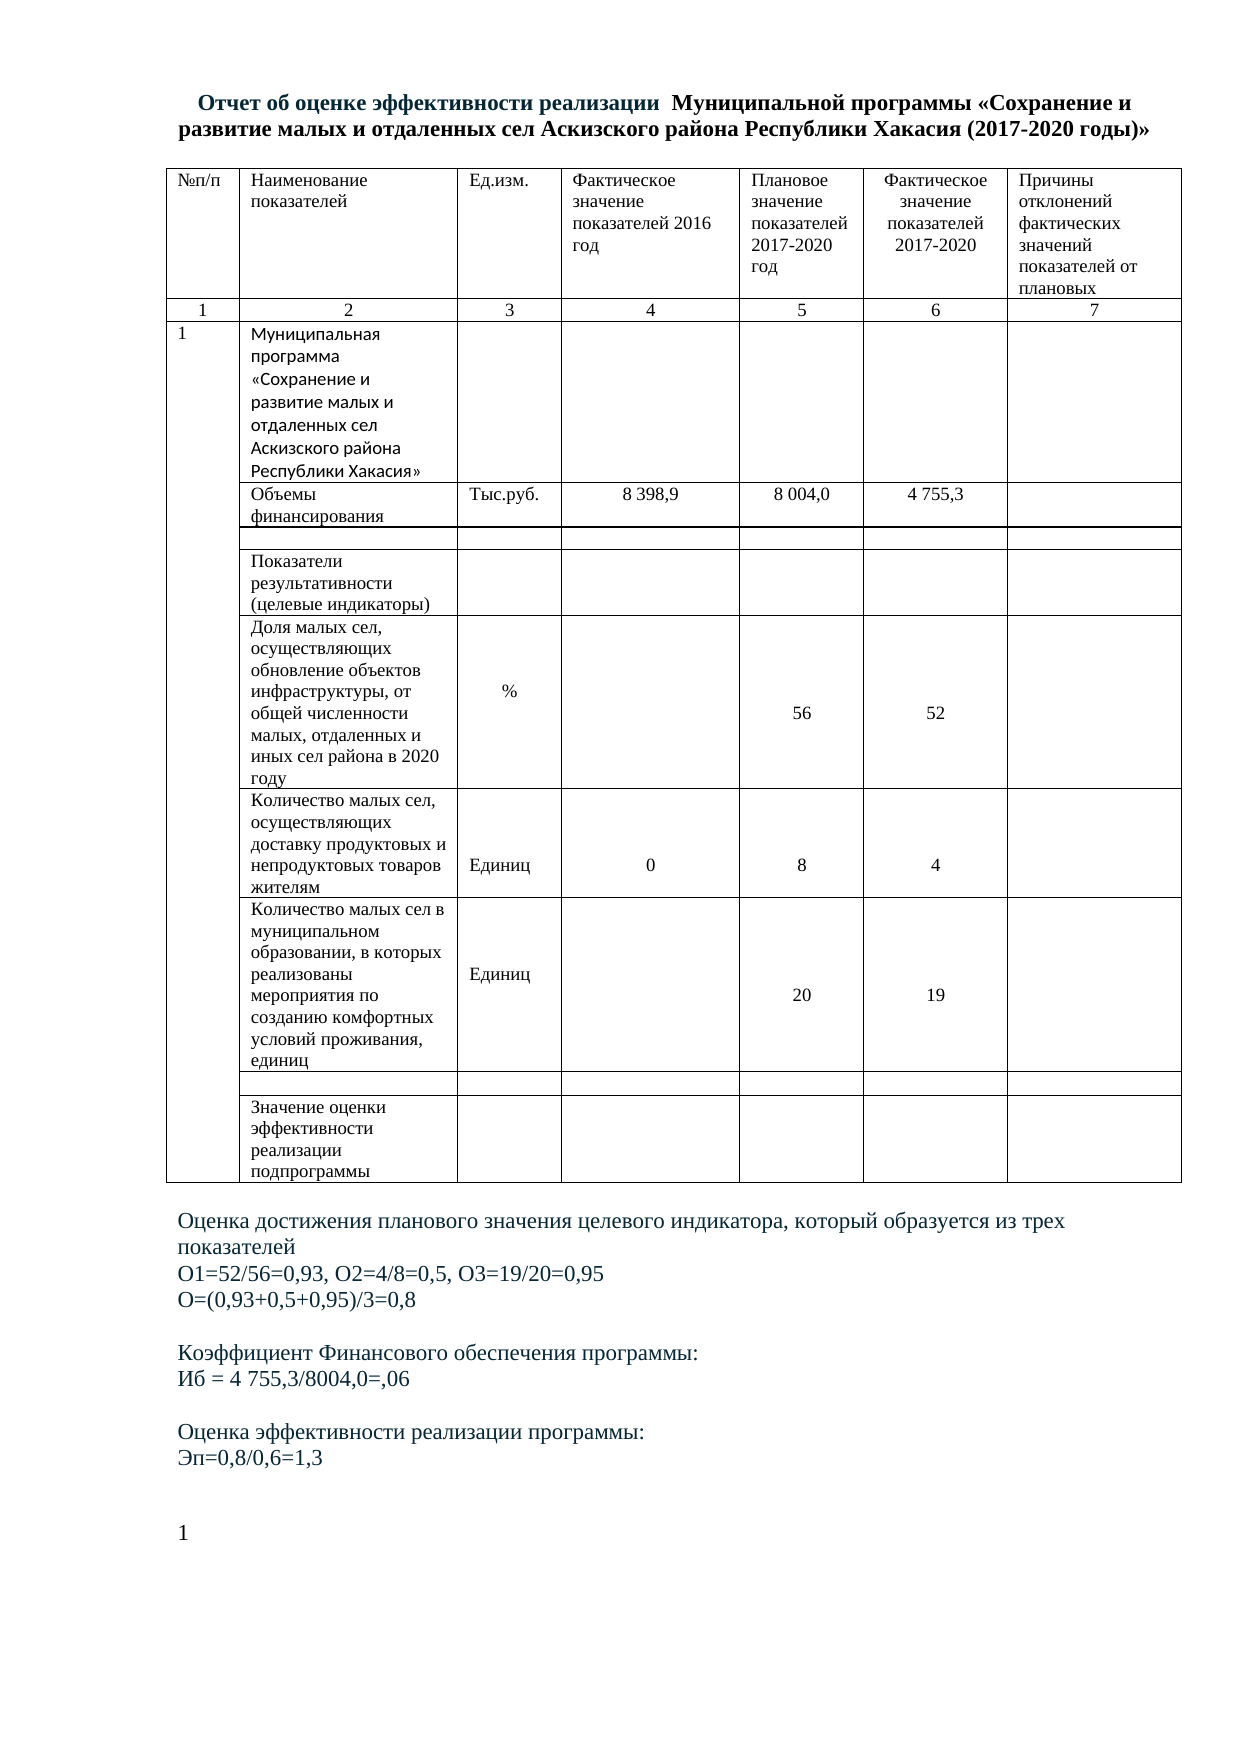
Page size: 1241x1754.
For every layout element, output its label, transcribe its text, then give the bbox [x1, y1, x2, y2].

table_cell Доля малых сел, осуществляющих обновление объектов инфраструктуры, от общей численности малых, отдаленных и иных сел района в 2020 году [240, 616, 457, 788]
table_cell 4 755,3 [864, 483, 1007, 526]
table_header Фактическое значение показателей 2016 год [562, 169, 739, 298]
table_cell [1008, 898, 1181, 1071]
text Оценка эффективности реализации программы: [177, 1418, 1152, 1444]
table_cell [562, 1096, 739, 1182]
table_cell 5 [740, 299, 863, 321]
table_cell [740, 322, 863, 482]
table_cell 8 398,9 [562, 483, 739, 526]
table_cell 6 [864, 299, 1007, 321]
table_cell [864, 550, 1007, 615]
table_cell 1 [167, 299, 239, 321]
table_cell Количество малых сел в муниципальном образовании, в которых реализованы мероприятия по созданию комфортных условий проживания, единиц [240, 898, 457, 1071]
table_cell [240, 1072, 457, 1094]
table_cell [562, 616, 739, 788]
text Оценка достижения планового значения целевого индикатора, который образуется из трех показателей [177, 1207, 1152, 1260]
table_cell [458, 322, 561, 482]
table_cell 7 [1008, 299, 1181, 321]
table_cell 1 [167, 322, 239, 1182]
text Коэффициент Финансового обеспечения программы: [177, 1339, 1152, 1365]
table_cell 8 [740, 789, 863, 897]
text О1=52/56=0,93, О2=4/8=0,5, О3=19/20=0,95 [177, 1260, 1152, 1286]
table_cell 0 [562, 789, 739, 897]
table_header Фактическое значение показателей 2017-2020 [864, 169, 1007, 298]
table_cell [1008, 1072, 1181, 1094]
table_cell [740, 1096, 863, 1182]
table_cell Значение оценки эффективности реализации подпрограммы [240, 1096, 457, 1182]
table_cell [1008, 483, 1181, 526]
table_cell [562, 528, 739, 549]
table_cell [1008, 550, 1181, 615]
table_cell [562, 550, 739, 615]
table_cell [562, 1072, 739, 1094]
table_cell [864, 1072, 1007, 1094]
table_cell [562, 322, 739, 482]
table_header Ед.изм. [458, 169, 561, 298]
table_cell [740, 1072, 863, 1094]
table_cell 4 [562, 299, 739, 321]
table_cell 20 [740, 898, 863, 1071]
table_cell % [458, 616, 561, 788]
table_cell [562, 898, 739, 1071]
table_cell [740, 550, 863, 615]
table_cell 4 [864, 789, 1007, 897]
text Иб = 4 755,3/8004,0=,06 [177, 1365, 1152, 1391]
table_cell [458, 1096, 561, 1182]
table_cell [740, 528, 863, 549]
table_cell Тыс.руб. [458, 483, 561, 526]
table_cell [458, 528, 561, 549]
table_cell [1008, 322, 1181, 482]
text 1 [177, 1519, 1152, 1545]
table_cell 56 [740, 616, 863, 788]
table_cell Объемы финансирования [240, 483, 457, 526]
table_cell 8 004,0 [740, 483, 863, 526]
table_cell Количество малых сел, осуществляющих доставку продуктовых и непродуктовых товаров жителям [240, 789, 457, 897]
text Эп=0,8/0,6=1,3 [177, 1444, 1152, 1471]
table_cell Показатели результативности (целевые индикаторы) [240, 550, 457, 615]
table_cell 3 [458, 299, 561, 321]
table_cell [240, 528, 457, 549]
table_cell Единиц [458, 898, 561, 1071]
table_cell [864, 528, 1007, 549]
text О=(0,93+0,5+0,95)/3=0,8 [177, 1286, 1152, 1312]
table_header Наименование показателей [240, 169, 457, 298]
table_cell [864, 1096, 1007, 1182]
table_cell [1008, 789, 1181, 897]
table_cell [458, 1072, 561, 1094]
table_header Плановое значение показателей 2017-2020 год [740, 169, 863, 298]
table_cell [1008, 1096, 1181, 1182]
table_cell Единиц [458, 789, 561, 897]
text Отчет об оценке эффективности реализации Муниципальной программы «Сохранение и развитие малых и отдаленных сел Аскизского района Республики Хакасия (2017-2020 годы)» [177, 89, 1152, 141]
table_cell [1008, 616, 1181, 788]
table_header №п/п [167, 169, 239, 298]
table_header Причины отклонений фактических значений показателей от плановых [1008, 169, 1181, 298]
table_cell [1008, 528, 1181, 549]
table_cell Муниципальная программа «Сохранение и развитие малых и отдаленных сел Аскизского района Республики Хакасия» [240, 322, 457, 482]
table_cell 52 [864, 616, 1007, 788]
table_cell [864, 322, 1007, 482]
table_cell 19 [864, 898, 1007, 1071]
table_cell [458, 550, 561, 615]
table_cell 2 [240, 299, 457, 321]
